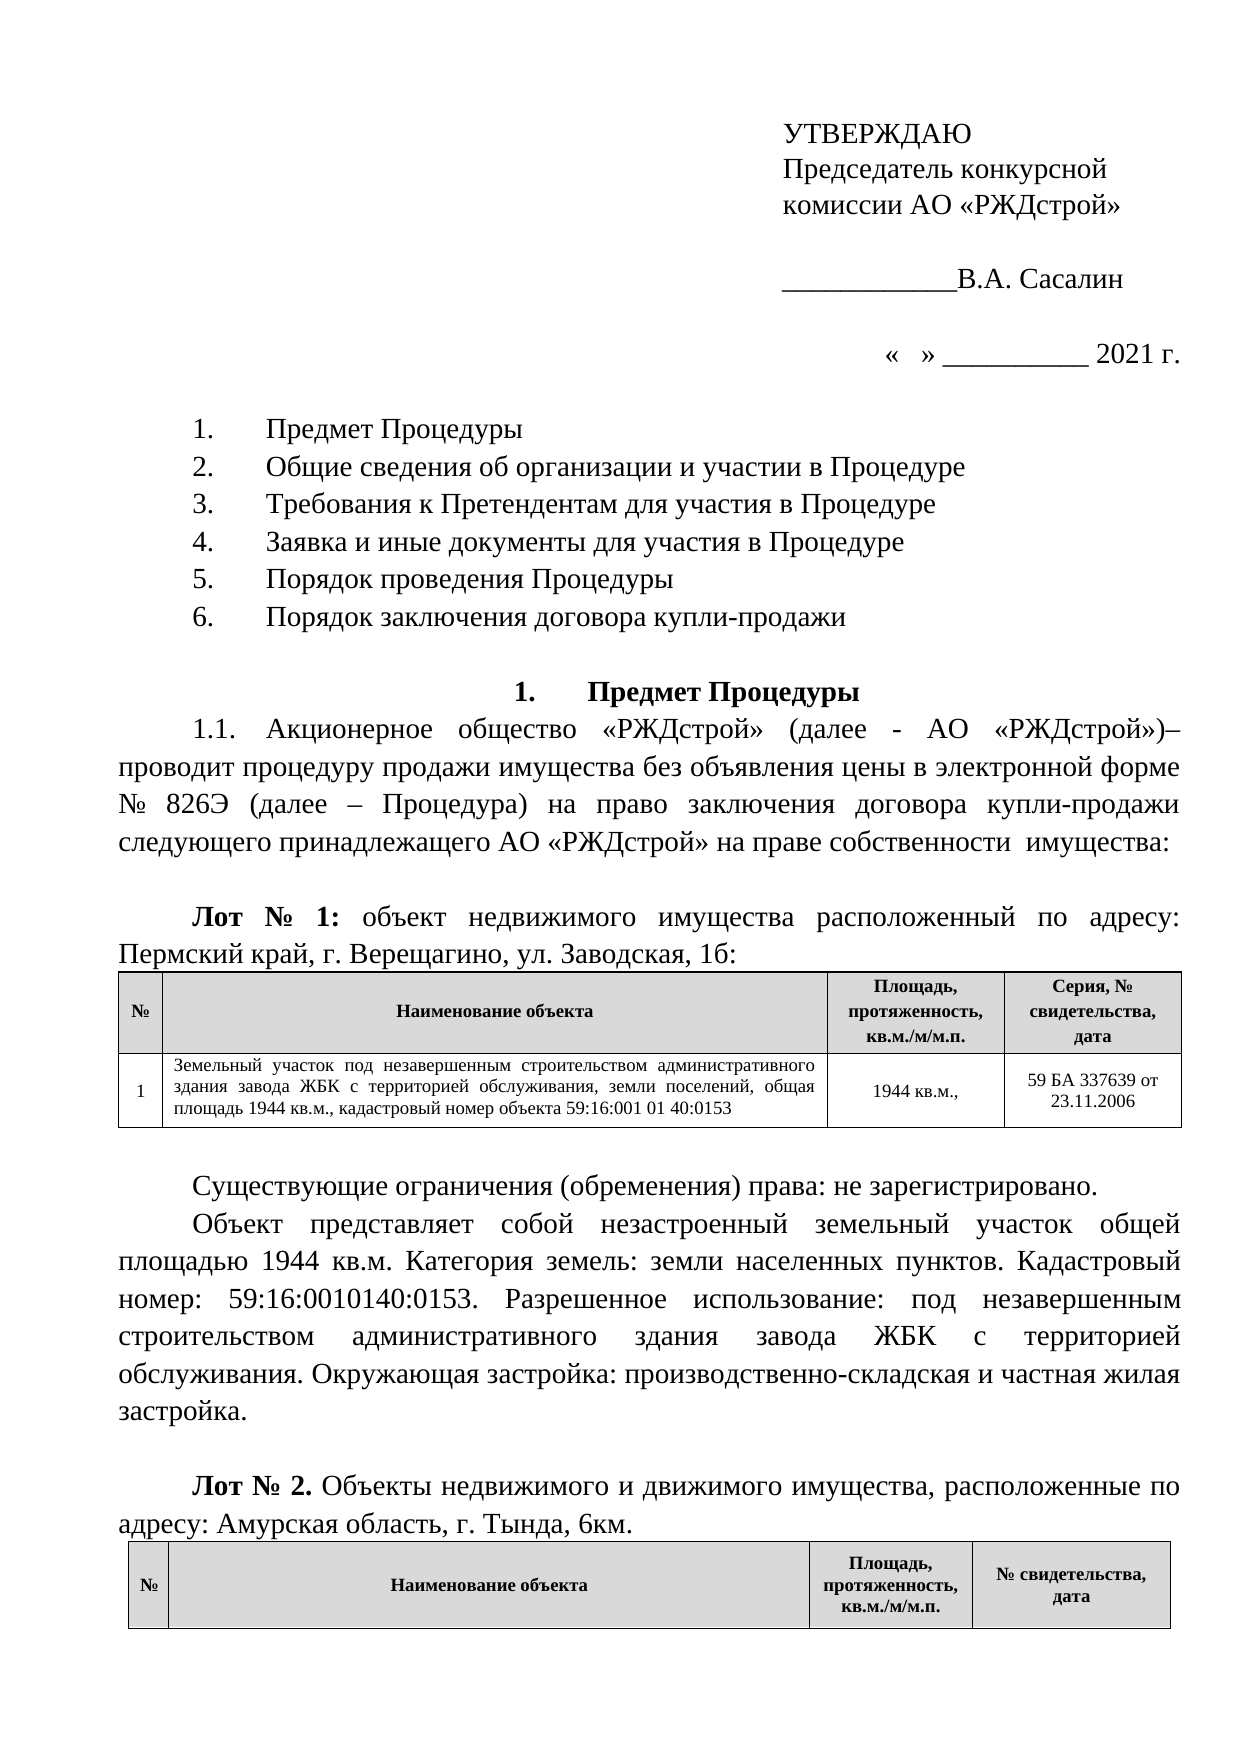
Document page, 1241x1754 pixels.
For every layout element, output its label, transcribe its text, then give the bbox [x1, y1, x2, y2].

table_header Площадь, протяженность, кв.м./м/м.п. [828, 973, 1004, 1053]
list Акционерное общество «РЖДстрой» (далее - АО «РЖДстрой»)– проводит процедуру продажи имущества без объявления цены в электронной форме № 826Э (далее – Процедура) на право заключения договора купли-продажи следующего принадлежащего АО «РЖДстрой» на праве собственности имущества: [118, 709, 1181, 859]
text Председатель конкурсной [783, 151, 1181, 186]
table_header Наименование объекта [163, 973, 827, 1053]
text « » __________ 2021 г. [118, 334, 1181, 371]
list Общие сведения об организации и участии в Процедуре [118, 446, 1181, 484]
text ____________В.А. Сасалин [708, 259, 1181, 296]
table_header № свидетельства, дата [973, 1542, 1170, 1627]
list Порядок заключения договора купли-продажи [118, 596, 1181, 634]
text Лот № 1: объект недвижимого имущества расположенный по адресу: Пермский край, г. Верещагино, ул. Заводская, 1б: [118, 896, 1181, 971]
table_header № [119, 973, 162, 1053]
list Предмет Процедуры [118, 671, 1181, 709]
table_header Наименование объекта [169, 1542, 809, 1627]
text УТВЕРЖДАЮ [783, 115, 1181, 151]
table_cell Земельный участок под незавершенным строительством административного здания завода ЖБК с территорией обслуживания, земли поселений, общая площадь 1944 кв.м., кадастровый номер объекта 59:16:001 01 40:0153 [163, 1054, 827, 1127]
list Требования к Претендентам для участия в Процедуре [118, 484, 1181, 521]
text Существующие ограничения (обременения) права: не зарегистрировано. [118, 1166, 1181, 1203]
table_cell 1 [119, 1054, 162, 1127]
list Предмет Процедуры [118, 409, 1181, 446]
table_header № [129, 1542, 168, 1627]
list Заявка и иные документы для участия в Процедуре [118, 521, 1181, 559]
table_header Серия, № свидетельства, дата [1005, 973, 1181, 1053]
table_cell 59 БА 337639 от 23.11.2006 [1005, 1054, 1181, 1127]
text Объект представляет собой незастроенный земельный участок общей площадью 1944 кв.м. Категория земель: земли населенных пунктов. Кадастровый номер: 59:16:0010140:0153. Разрешенное использование: под незавершенным строительством административного здания завода ЖБК с территорией обслуживания. Окружающая застройка: производственно-складская и частная жилая застройка. [118, 1203, 1181, 1428]
text комиссии АО «РЖДстрой» [783, 186, 1181, 221]
table_cell 1944 кв.м., [828, 1054, 1004, 1127]
table_header Площадь, протяженность, кв.м./м/м.п. [810, 1542, 972, 1627]
text Лот № 2. Объекты недвижимого и движимого имущества, расположенные по адресу: Амурская область, г. Тында, 6км. [118, 1466, 1181, 1541]
list Порядок проведения Процедуры [118, 559, 1181, 596]
